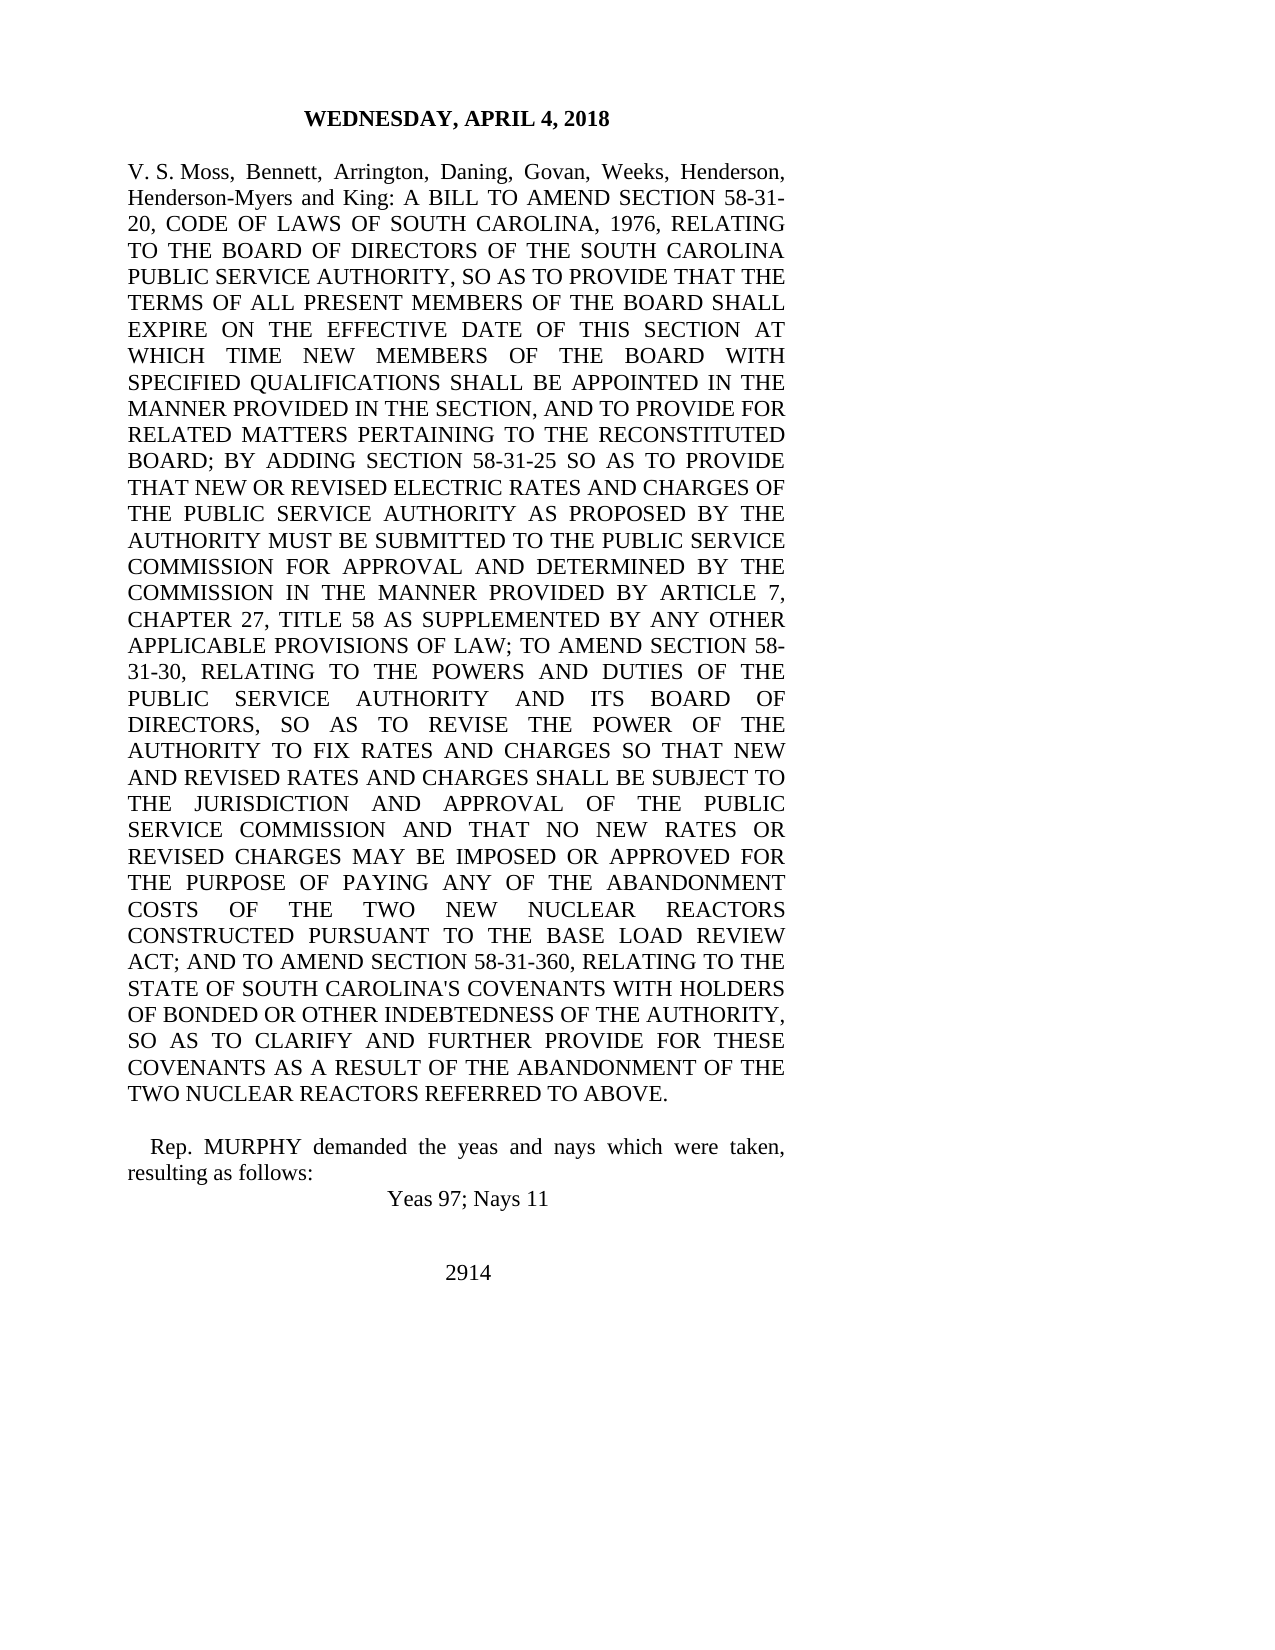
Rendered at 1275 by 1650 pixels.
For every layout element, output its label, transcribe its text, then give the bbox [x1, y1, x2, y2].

text Yeas 97; Nays 11 [127, 1186, 786, 1212]
text Rep. MURPHY demanded the yeas and nays which were taken, resulting as follows: [127, 1133, 786, 1186]
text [127, 158, 786, 1106]
